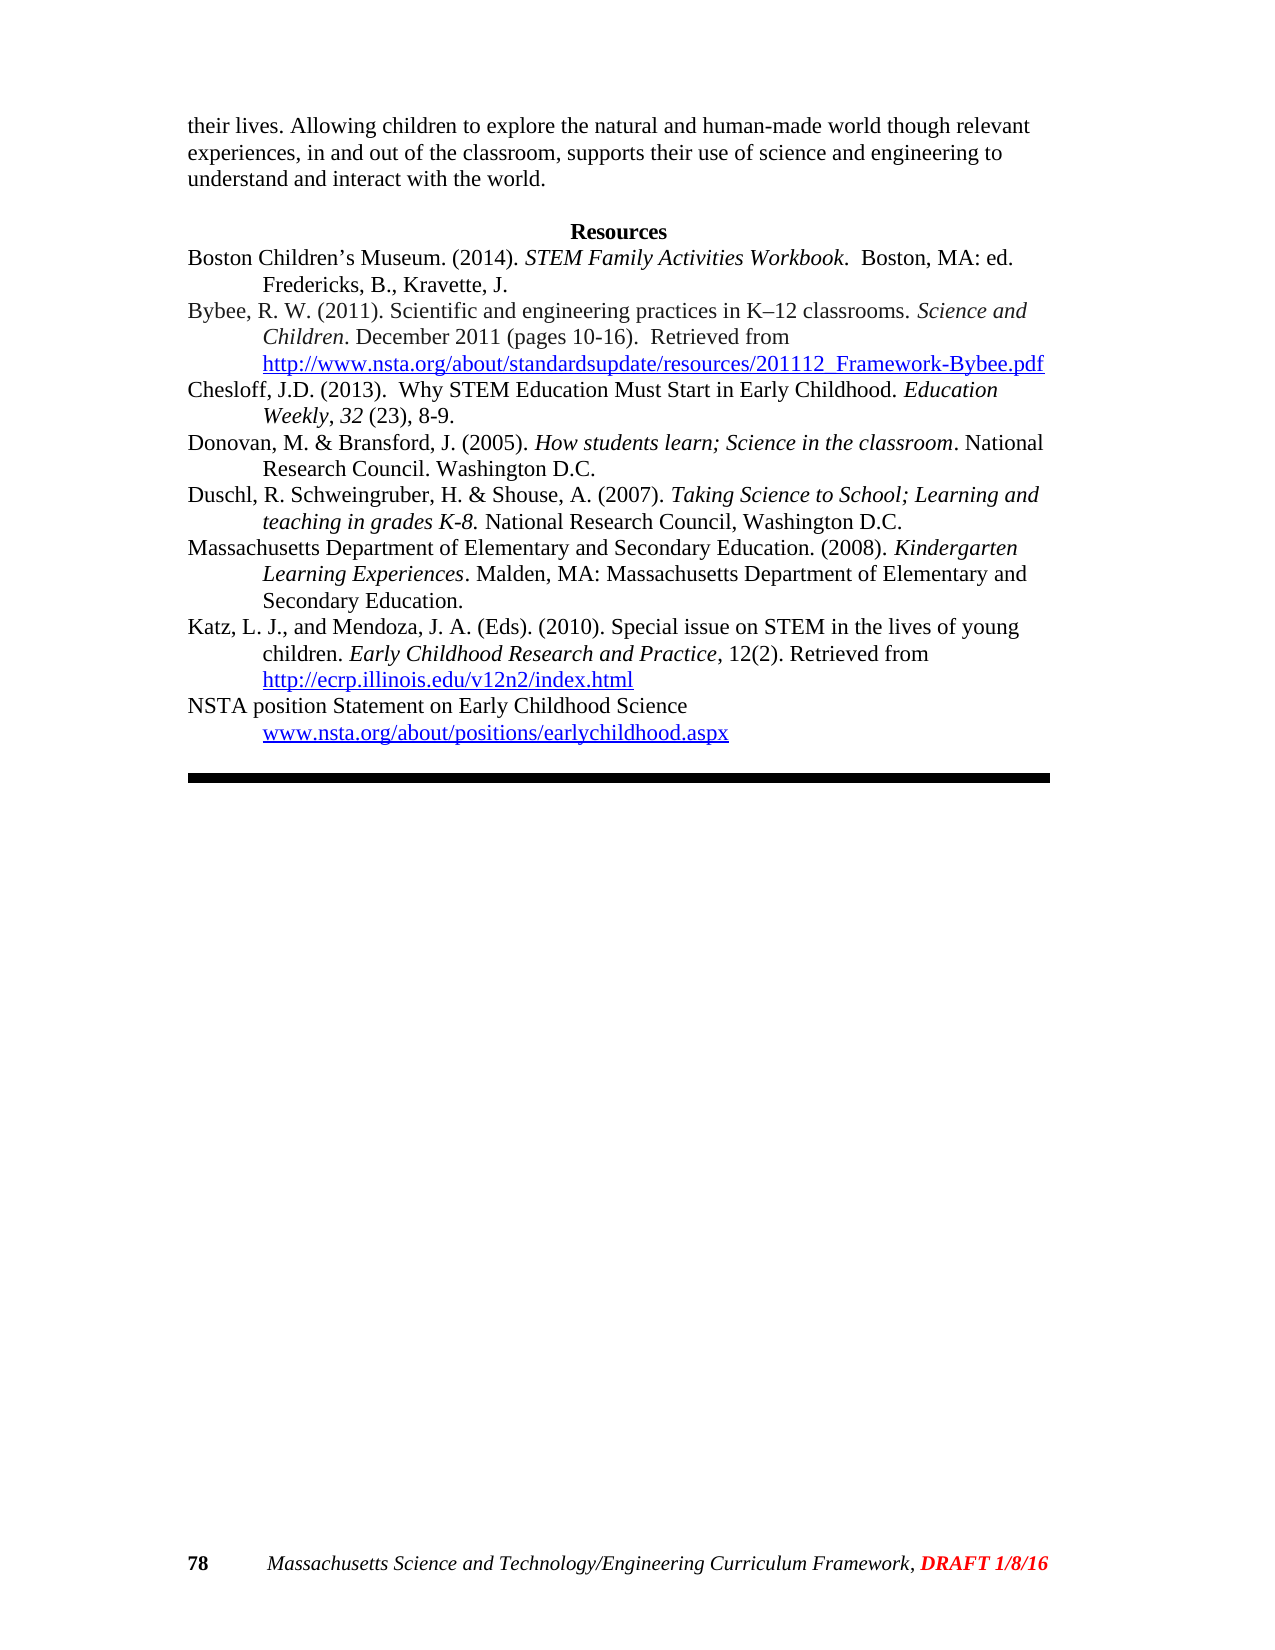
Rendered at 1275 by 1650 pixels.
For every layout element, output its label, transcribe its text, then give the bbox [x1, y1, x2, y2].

text Duschl, R. Schweingruber, H. & Shouse, A. (2007). Taking Science to School; Learning and teaching in grades K-8. National Research Council, Washington D.C. [187, 481, 1050, 534]
text Katz, L. J., and Mendoza, J. A. (Eds). (2010). Special issue on STEM in the lives of young children. Early Childhood Research and Practice, 12(2). Retrieved from http://ecrp.illinois.edu/v12n2/index.html [187, 613, 1050, 692]
text Chesloff, J.D. (2013). Why STEM Education Must Start in Early Childhood. Education Weekly, 32 (23), 8-9. [187, 376, 1050, 429]
text Massachusetts Department of Elementary and Secondary Education. (2008). Kindergarten Learning Experiences. Malden, MA: Massachusetts Department of Elementary and Secondary Education. [187, 534, 1050, 613]
text Resources [187, 218, 1050, 244]
text Donovan, M. & Bransford, J. (2005). How students learn; Science in the classroom. National Research Council. Washington D.C. [187, 429, 1050, 481]
text NSTA position Statement on Early Childhood Science www.nsta.org/about/positions/earlychildhood.aspx [187, 692, 1050, 745]
text Bybee, R. W. (2011). Scientific and engineering practices in K–12 classrooms. Science and Children. December 2011 (pages 10-16). Retrieved from http://www.nsta.org/about/standardsupdate/resources/201112_Framework-Bybee.pdf [187, 297, 1050, 376]
text Boston Children’s Museum. (2014). STEM Family Activities Workbook. Boston, MA: ed. Fredericks, B., Kravette, J. [187, 244, 1050, 297]
